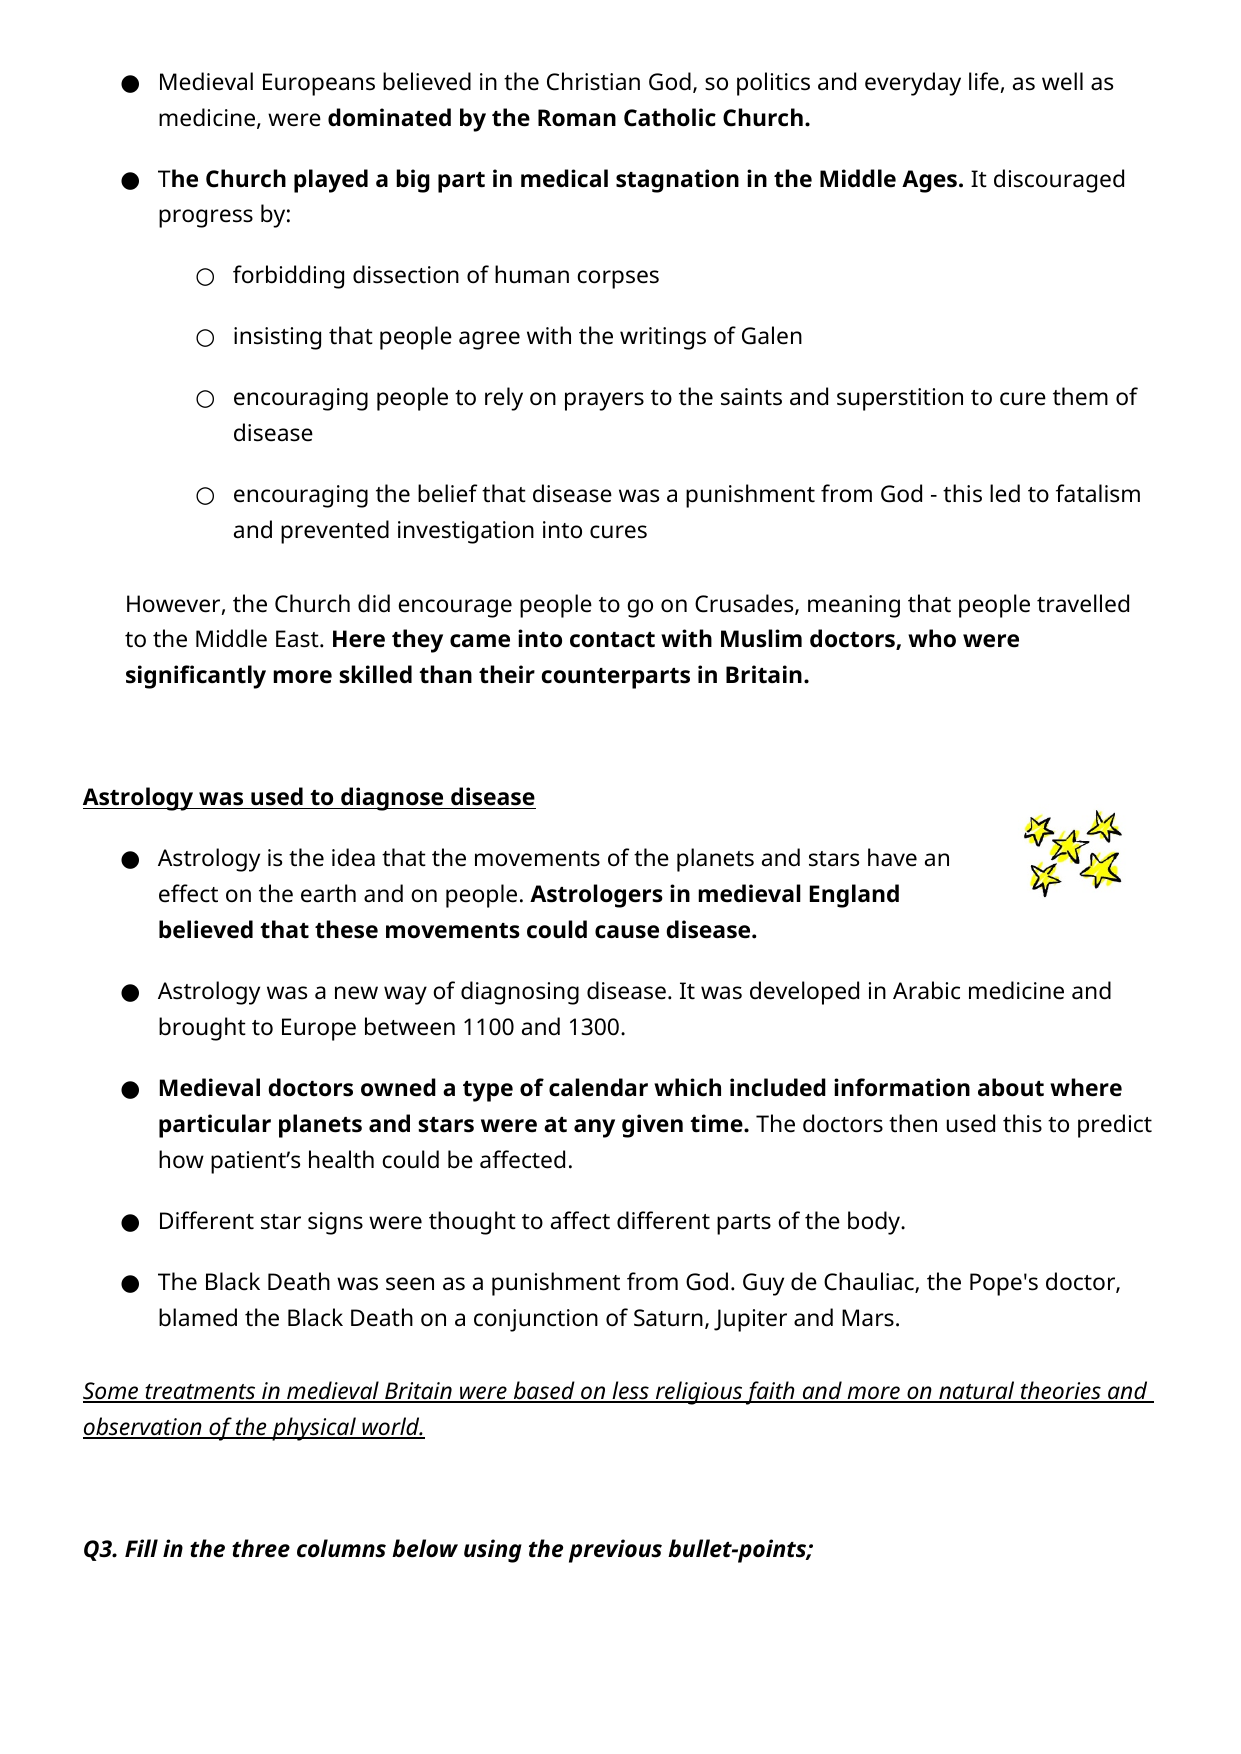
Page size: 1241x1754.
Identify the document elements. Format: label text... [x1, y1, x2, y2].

list The Black Death was seen as a punishment from God. Guy de Chauliac, the Pope's doctor, blamed the Black Death on a conjunction of Saturn, Jupiter and Mars. [120, 1266, 1158, 1358]
list The Church played a big part in medical stagnation in the Middle Ages. It discouraged progress by: [120, 162, 1158, 255]
list encouraging people to rely on prayers to the saints and superstition to cure them of disease [195, 381, 1158, 473]
list forbidding dissection of human corpses [195, 259, 1158, 316]
text Astrology was used to diagnose disease [83, 781, 1158, 837]
text However, the Church did encourage people to go on Crusades, meaning that people travelled to the Middle East. Here they came into contact with Muslim doctors, who were significantly more skilled than their counterparts in Britain. [125, 587, 1158, 716]
list Astrology is the idea that the movements of the planets and stars have an effect on the earth and on people. Astrologers in medieval England believed that these movements could cause disease. [120, 842, 1158, 970]
list insisting that people agree with the writings of Galen [195, 320, 1158, 377]
list Astrology was a new way of diagnosing disease. It was developed in Arabic medicine and brought to Europe between 1100 and 1300. [120, 975, 1158, 1067]
list Different star signs were thought to affect different parts of the body. [120, 1205, 1158, 1261]
list encouraging the belief that disease was a punishment from God - this led to fatalism and prevented investigation into cures [195, 478, 1158, 570]
text Q3. Fill in the three columns below using the previous bullet-points; [83, 1533, 1158, 1589]
list Medieval doctors owned a type of calendar which included information about where particular planets and stars were at any given time. The doctors then used this to predict how patient’s health could be affected. [120, 1072, 1158, 1200]
text Some treatments in medieval Britain were based on less religious faith and more on natural theories and observation of the physical world. [83, 1375, 1158, 1467]
list Medieval Europeans believed in the Christian God, so politics and everyday life, as well as medicine, were dominated by the Roman Catholic Church. [120, 66, 1158, 158]
picture [1016, 804, 1138, 930]
